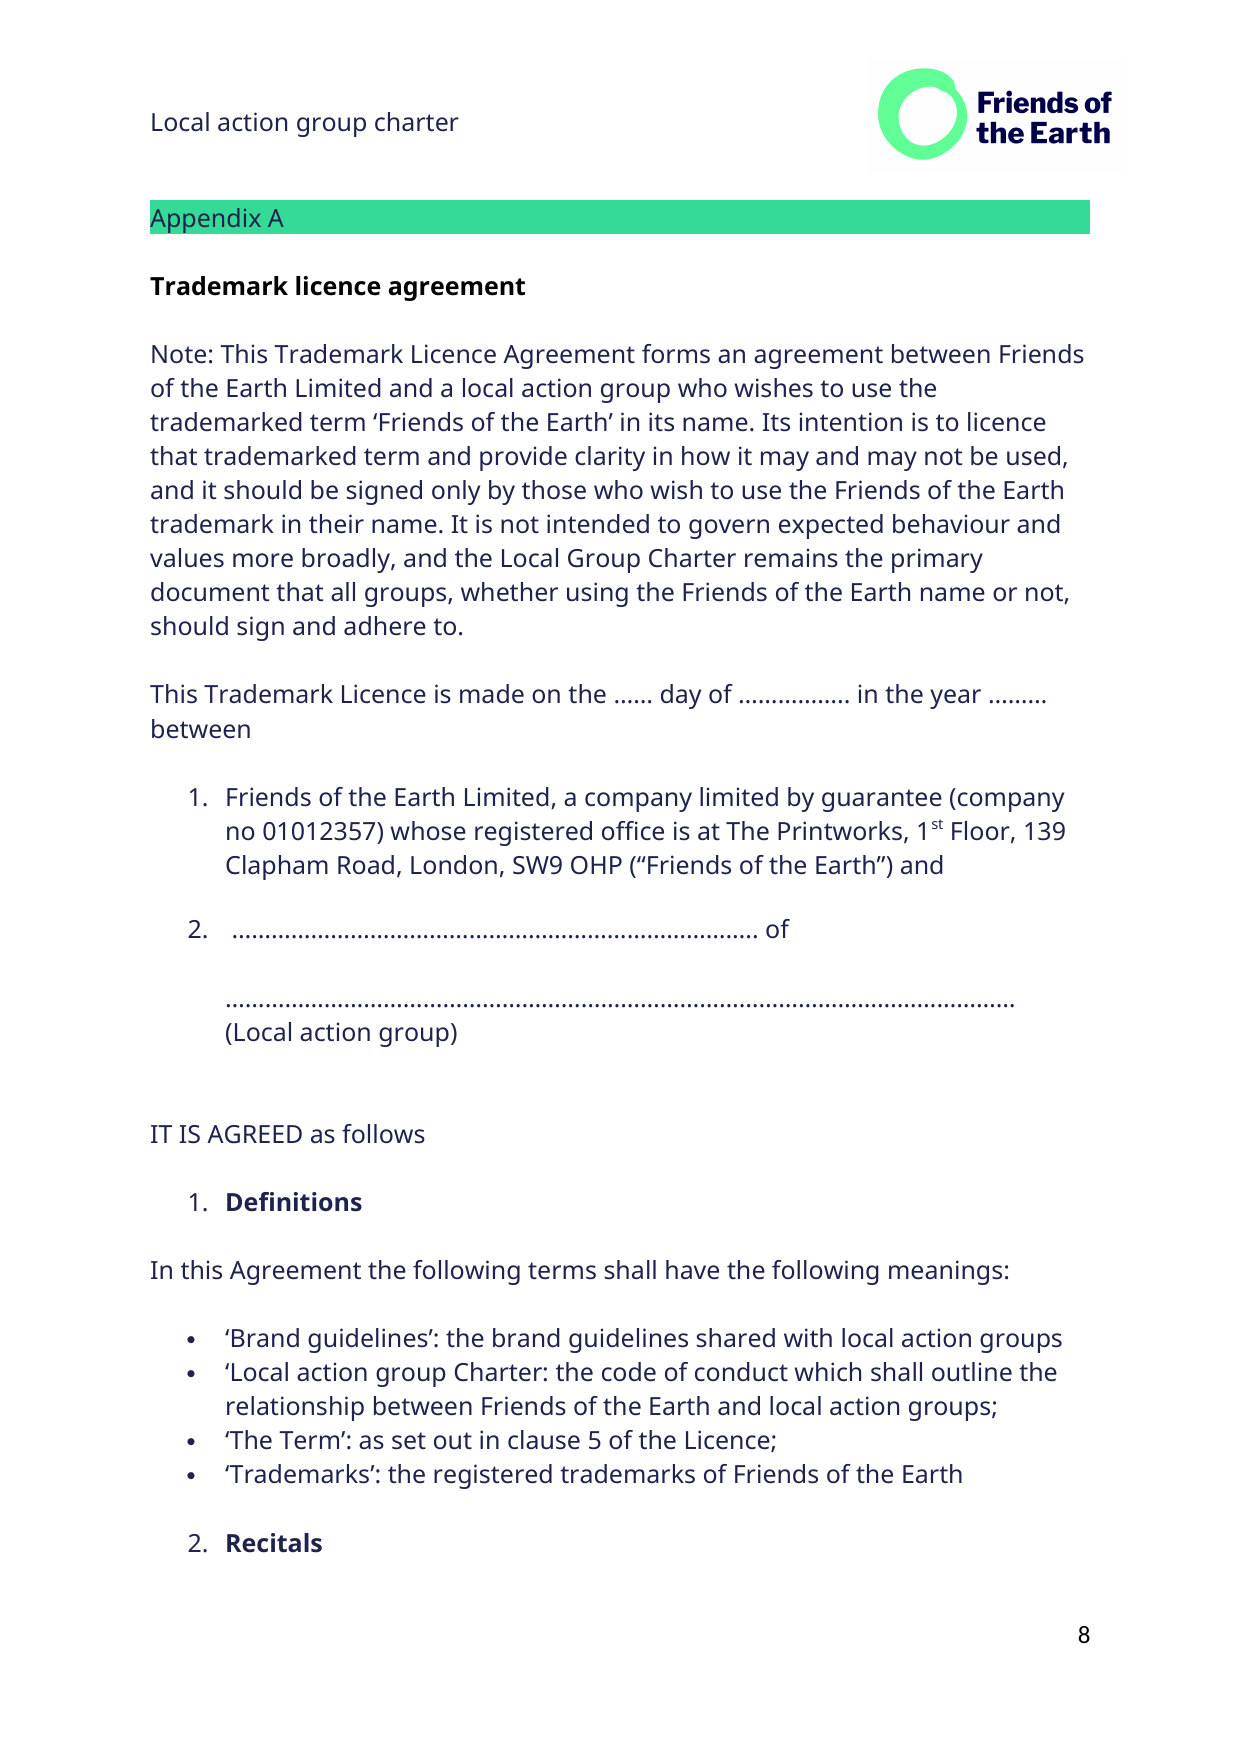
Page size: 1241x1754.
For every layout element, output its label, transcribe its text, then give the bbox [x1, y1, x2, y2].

list Definitions [187, 1184, 1090, 1219]
list …………………………………………………………………….. of [187, 912, 1090, 946]
list ‘Local action group Charter: the code of conduct which shall outline the relationship between Friends of the Earth and local action groups; [187, 1355, 1090, 1423]
text Trademark licence agreement [150, 268, 1090, 302]
text This Trademark Licence is made on the …… day of …………….. in the year ……… between [150, 677, 1090, 745]
picture [867, 58, 1127, 174]
text Appendix A [150, 200, 1090, 234]
list ………………………………………………………………………………………………………… (Local action group) [225, 980, 1090, 1048]
list ‘Brand guidelines’: the brand guidelines shared with local action groups [187, 1321, 1090, 1355]
list ‘Trademarks’: the registered trademarks of Friends of the Earth [187, 1457, 1090, 1491]
list ‘The Term’: as set out in clause 5 of the Licence; [187, 1423, 1090, 1457]
text IT IS AGREED as follows [150, 1116, 1090, 1151]
list Recitals [187, 1525, 1090, 1559]
text Note: This Trademark Licence Agreement forms an agreement between Friends of the Earth Limited and a local action group who wishes to use the trademarked term ‘Friends of the Earth’ in its name. Its intention is to licence that trademarked term and provide clarity in how it may and may not be used, and it should be signed only by those who wish to use the Friends of the Earth trademark in their name. It is not intended to govern expected behaviour and values more broadly, and the Local Group Charter remains the primary document that all groups, whether using the Friends of the Earth name or not, should sign and adhere to. [150, 337, 1090, 643]
text In this Agreement the following terms shall have the following meanings: [150, 1253, 1090, 1287]
list Friends of the Earth Limited, a company limited by guarantee (company no 01012357) whose registered office is at The Printworks, 1st Floor, 139 Clapham Road, London, SW9 OHP (“Friends of the Earth”) and [187, 779, 1090, 912]
